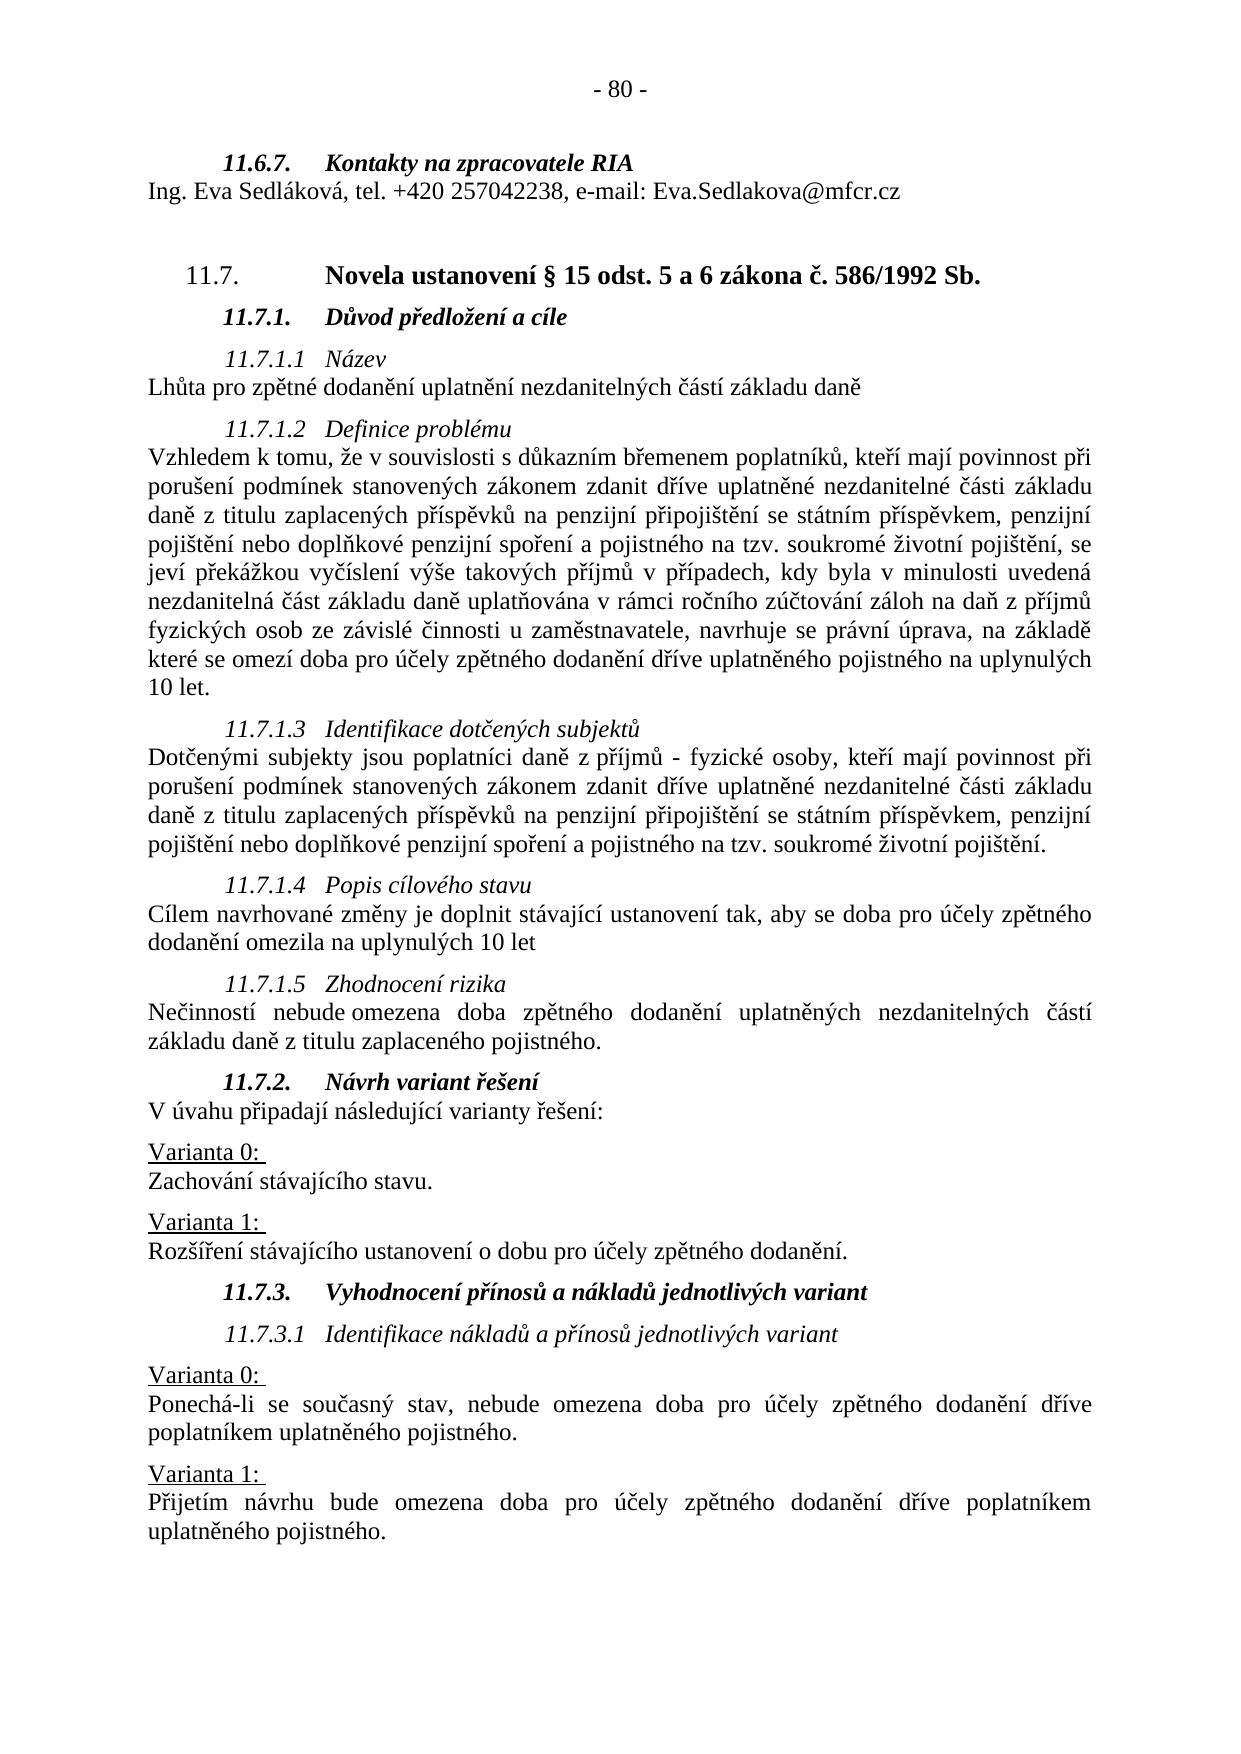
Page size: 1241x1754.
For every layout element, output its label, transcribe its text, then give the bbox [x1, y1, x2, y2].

text Varianta 0: [148, 1137, 1093, 1166]
text Identifikace nákladů a přínosů jednotlivých variant [224, 1319, 1093, 1347]
text Identifikace dotčených subjektů [224, 714, 1093, 742]
text V úvahu připadají následující varianty řešení: [148, 1096, 1093, 1125]
text Zachování stávajícího stavu. [148, 1166, 1093, 1195]
text Název [224, 344, 1093, 372]
text Kontakty na zpracovatele RIA [223, 148, 1093, 176]
text Dotčenými subjekty jsou poplatníci daně z příjmů - fyzické osoby, kteří mají povinnost při porušení podmínek stanovených zákonem zdanit dříve uplatněné nezdanitelné části základu daně z titulu zaplacených příspěvků na penzijní připojištění se státním příspěvkem, penzijní pojištění nebo doplňkové penzijní spoření a pojistného na tzv. soukromé životní pojištění. [148, 742, 1093, 857]
text Přijetím návrhu bude omezena doba pro účely zpětného dodanění dříve poplatníkem uplatněného pojistného. [148, 1487, 1093, 1545]
text Varianta 1: [148, 1459, 1093, 1487]
text Důvod předložení a cíle [223, 302, 1093, 331]
text Zhodnocení rizika [224, 969, 1093, 997]
text Ponechá-li se současný stav, nebude omezena doba pro účely zpětného dodanění dříve poplatníkem uplatněného pojistného. [148, 1389, 1093, 1446]
text Návrh variant řešení [223, 1067, 1093, 1096]
text Varianta 0: [148, 1360, 1093, 1389]
text Lhůta pro zpětné dodanění uplatnění nezdanitelných částí základu daně [148, 372, 1093, 401]
text Popis cílového stavu [224, 870, 1093, 899]
text Definice problému [224, 414, 1093, 442]
text Vzhledem k tomu, že v souvislosti s důkazním břemenem poplatníků, kteří mají povinnost při porušení podmínek stanovených zákonem zdanit dříve uplatněné nezdanitelné části základu daně z titulu zaplacených příspěvků na penzijní připojištění se státním příspěvkem, penzijní pojištění nebo doplňkové penzijní spoření a pojistného na tzv. soukromé životní pojištění, se jeví překážkou vyčíslení výše takových příjmů v případech, kdy byla v minulosti uvedená nezdanitelná část základu daně uplatňována v rámci ročního zúčtování záloh na daň z příjmů fyzických osob ze závislé činnosti u zaměstnavatele, navrhuje se právní úprava, na základě které se omezí doba pro účely zpětného dodanění dříve uplatněného pojistného na uplynulých 10 let. [148, 442, 1093, 701]
text Cílem navrhované změny je doplnit stávající ustanovení tak, aby se doba pro účely zpětného dodanění omezila na uplynulých 10 let [148, 899, 1093, 956]
text Ing. Eva Sedláková, tel. +420 257042238, e-mail: Eva.Sedlakova@mfcr.cz [148, 176, 1093, 205]
text Rozšíření stávajícího ustanovení o dobu pro účely zpětného dodanění. [148, 1236, 1093, 1265]
text Vyhodnocení přínosů a nákladů jednotlivých variant [223, 1277, 1093, 1306]
text Nečinností nebude omezena doba zpětného dodanění uplatněných nezdanitelných částí základu daně z titulu zaplaceného pojistného. [148, 997, 1093, 1055]
text Varianta 1: [148, 1207, 1093, 1236]
text Novela ustanovení § 15 odst. 5 a 6 zákona č. 586/1992 Sb. [185, 259, 1093, 290]
